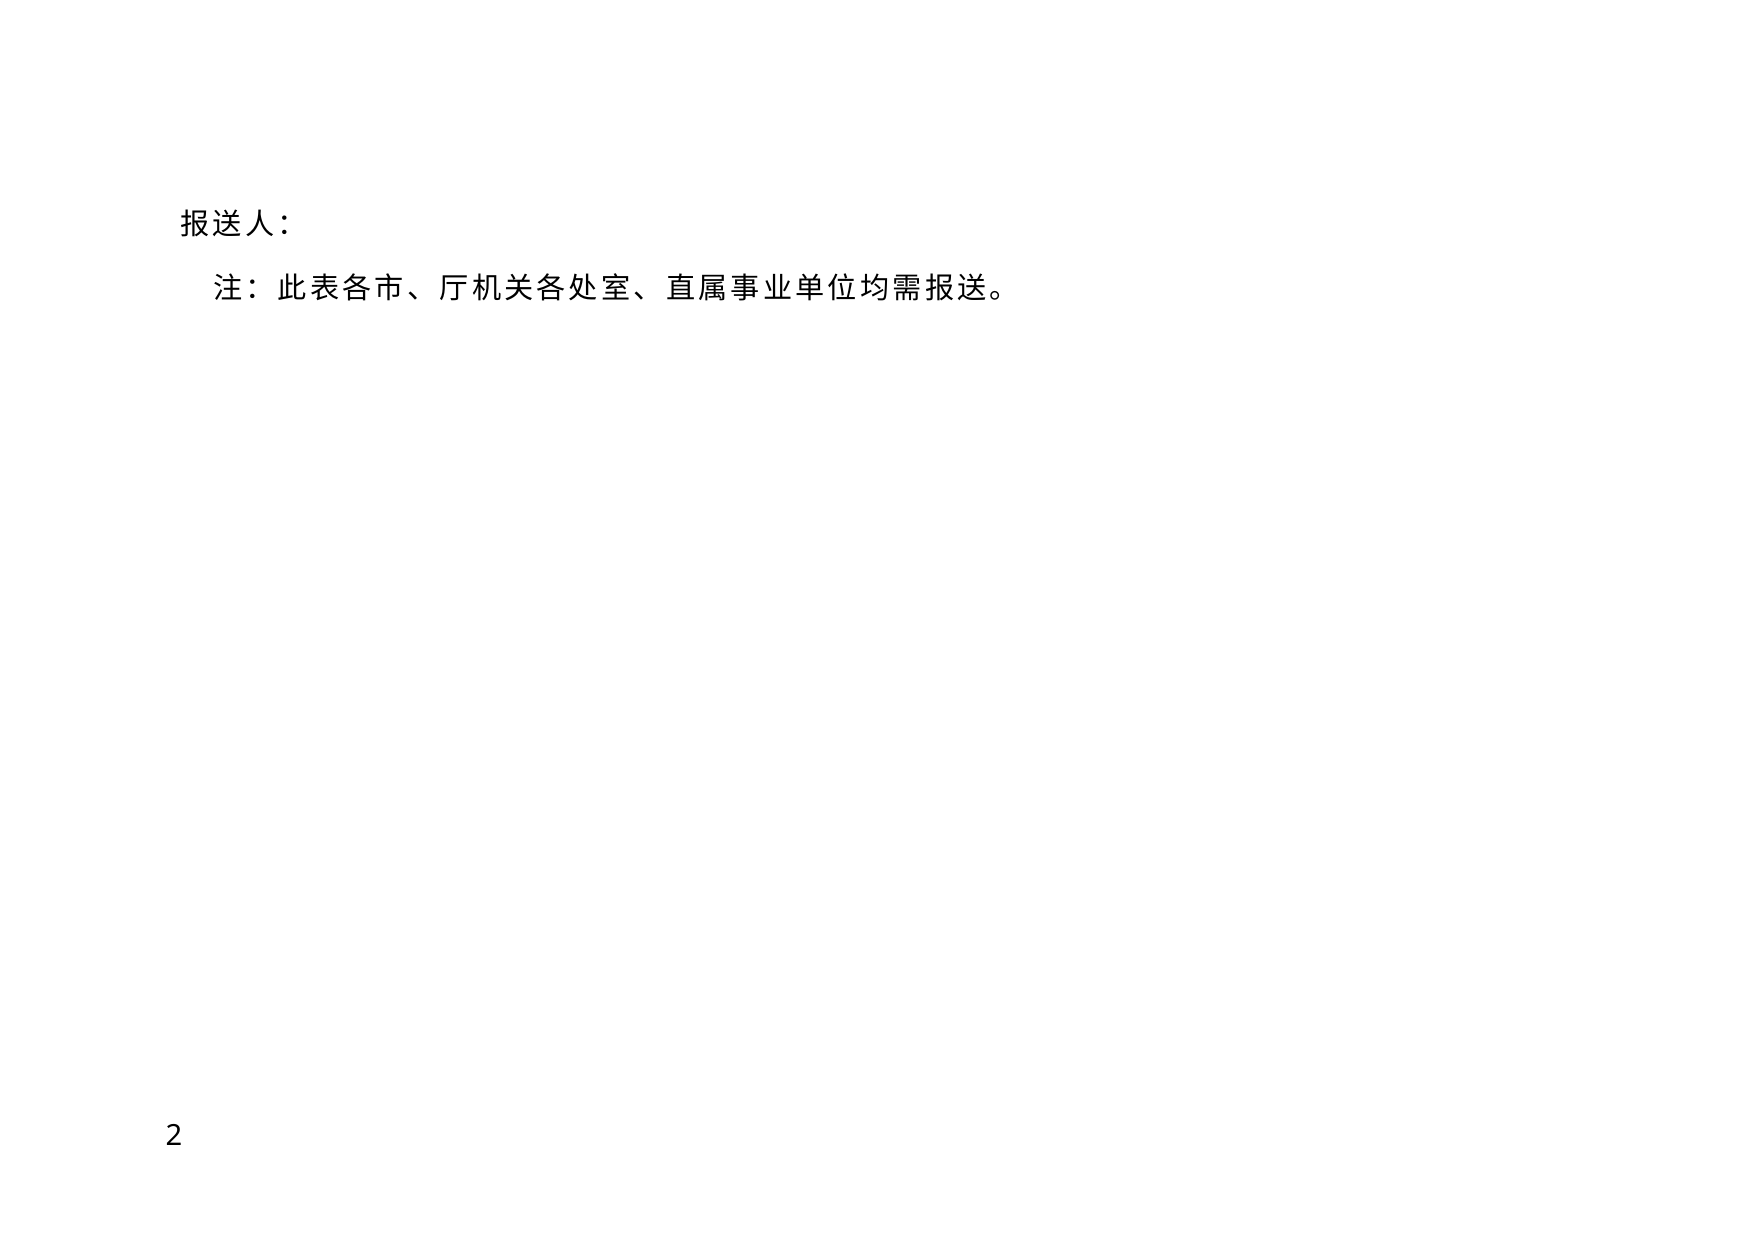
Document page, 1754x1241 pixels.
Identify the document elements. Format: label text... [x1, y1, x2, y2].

text 注：此表各市、厅机关各处室、直属事业单位均需报送。 [180, 254, 1573, 318]
text 负责人： 报送人： [180, 190, 1573, 254]
